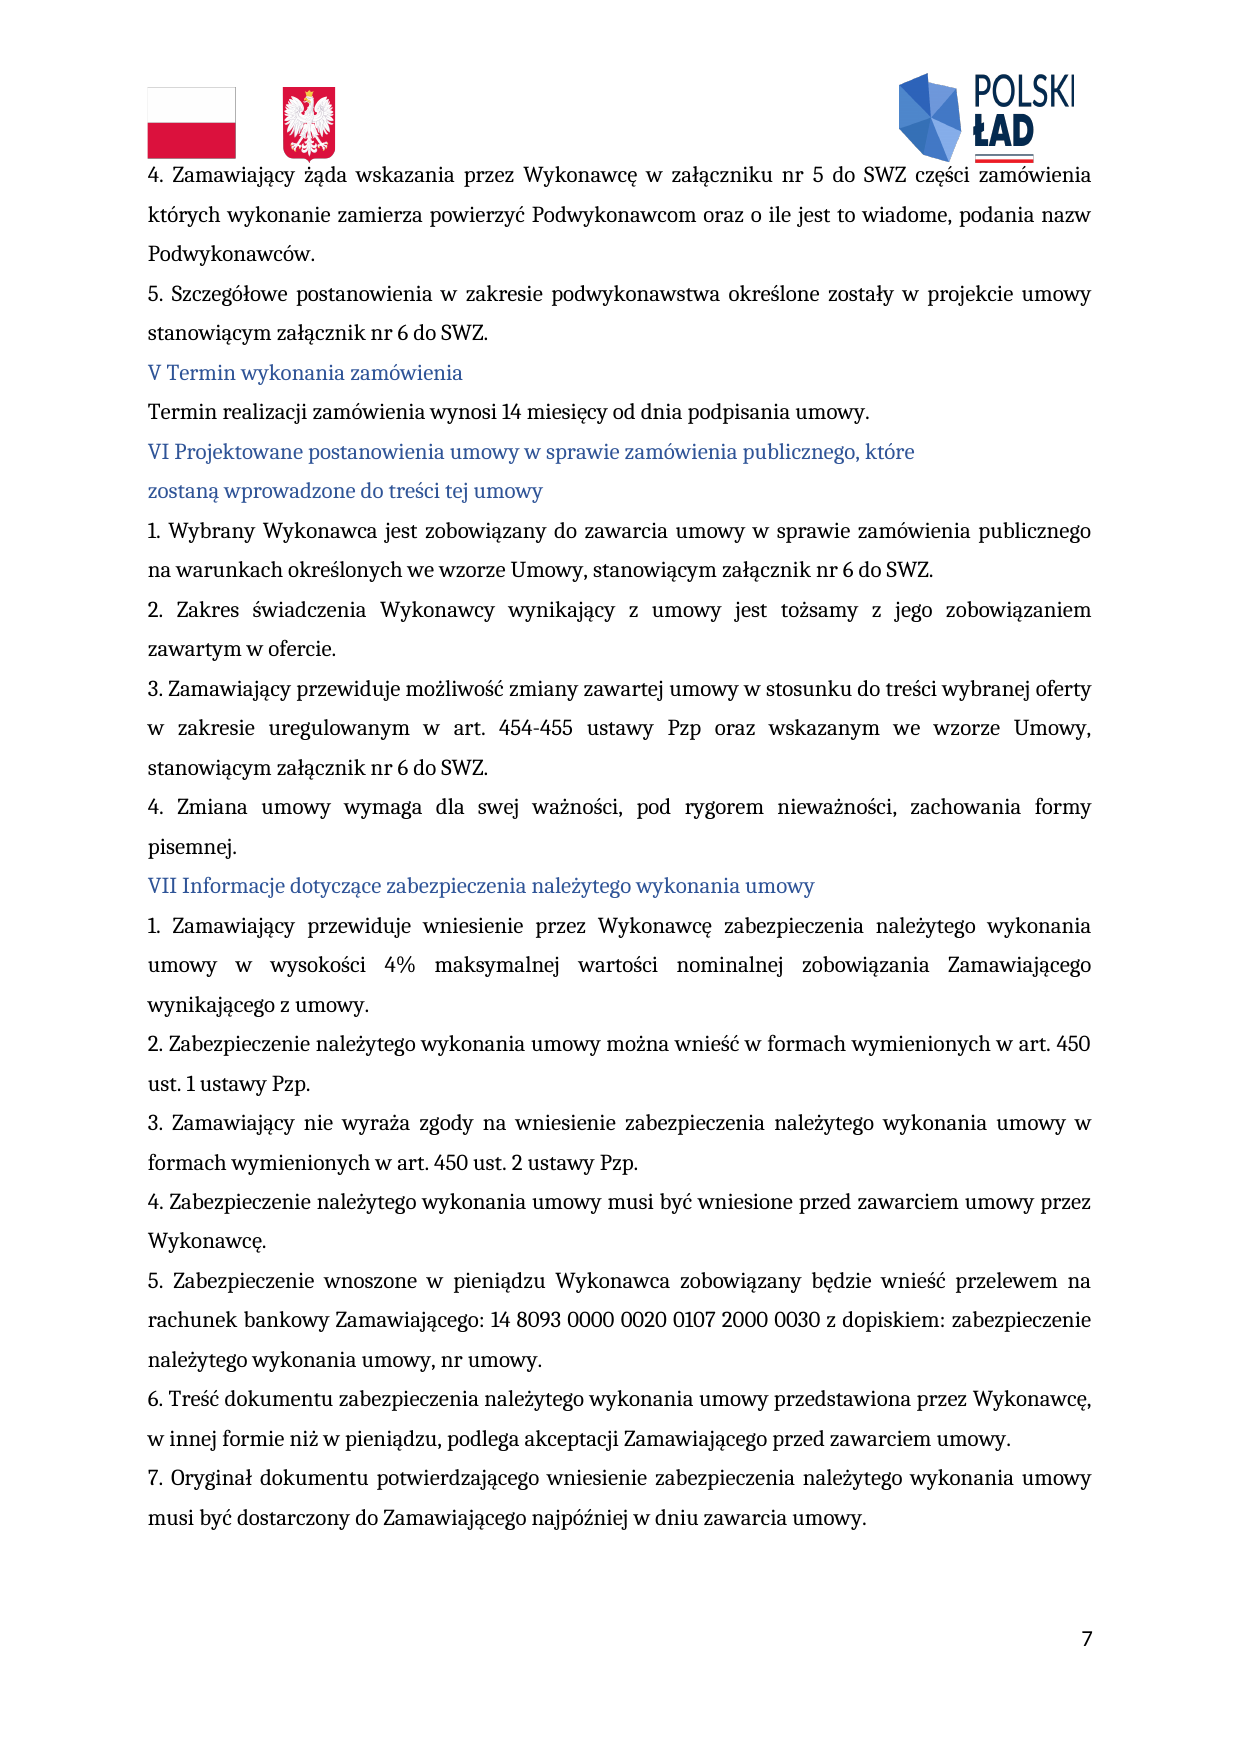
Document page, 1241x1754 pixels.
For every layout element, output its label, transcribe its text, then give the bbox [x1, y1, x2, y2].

picture [147, 87, 336, 163]
text VII Informacje dotyczące zabezpieczenia należytego wykonania umowy [148, 873, 1093, 899]
text 4. Zmiana umowy wymaga dla swej ważności, pod rygorem nieważności, zachowania formy pisemnej. [148, 794, 1093, 860]
text 4. Zabezpieczenie należytego wykonania umowy musi być wniesione przed zawarciem umowy przez Wykonawcę. [148, 1189, 1093, 1254]
text 6. Treść dokumentu zabezpieczenia należytego wykonania umowy przedstawiona przez Wykonawcę, w innej formie niż w pieniądzu, podlega akceptacji Zamawiającego przed zawarciem umowy. [148, 1386, 1093, 1452]
picture [899, 73, 1074, 163]
text 1. Zamawiający przewiduje wniesienie przez Wykonawcę zabezpieczenia należytego wykonania umowy w wysokości 4% maksymalnej wartości nominalnej zobowiązania Zamawiającego wynikającego z umowy. [148, 912, 1093, 1018]
text VI Projektowane postanowienia umowy w sprawie zamówienia publicznego, które [148, 439, 1093, 465]
text 7. Oryginał dokumentu potwierdzającego wniesienie zabezpieczenia należytego wykonania umowy musi być dostarczony do Zamawiającego najpóźniej w dniu zawarcia umowy. [148, 1465, 1093, 1531]
text Termin realizacji zamówienia wynosi 14 miesięcy od dnia podpisania umowy. [148, 399, 1093, 426]
text 2. Zakres świadczenia Wykonawcy wynikający z umowy jest tożsamy z jego zobowiązaniem zawartym w ofercie. [148, 597, 1093, 662]
text 4. Zamawiający żąda wskazania przez Wykonawcę w załączniku nr 5 do SWZ części zamówienia których wykonanie zamierza powierzyć Podwykonawcom oraz o ile jest to wiadome, podania nazw Podwykonawców. [148, 162, 1093, 268]
text zostaną wprowadzone do treści tej umowy [148, 478, 1093, 504]
text 2. Zabezpieczenie należytego wykonania umowy można wnieść w formach wymienionych w art. 450 ust. 1 ustawy Pzp. [148, 1031, 1093, 1097]
text 1. Wybrany Wykonawca jest zobowiązany do zawarcia umowy w sprawie zamówienia publicznego na warunkach określonych we wzorze Umowy, stanowiącym załącznik nr 6 do SWZ. [148, 518, 1093, 583]
text 5. Szczegółowe postanowienia w zakresie podwykonawstwa określone zostały w projekcie umowy stanowiącym załącznik nr 6 do SWZ. [148, 281, 1093, 347]
text 3. Zamawiający nie wyraża zgody na wniesienie zabezpieczenia należytego wykonania umowy w formach wymienionych w art. 450 ust. 2 ustawy Pzp. [148, 1110, 1093, 1176]
text 5. Zabezpieczenie wnoszone w pieniądzu Wykonawca zobowiązany będzie wnieść przelewem na rachunek bankowy Zamawiającego: 14 8093 0000 0020 0107 2000 0030 z dopiskiem: zabezpieczenie należytego wykonania umowy, nr umowy. [148, 1268, 1093, 1373]
text V Termin wykonania zamówienia [148, 360, 1093, 386]
text 3. Zamawiający przewiduje możliwość zmiany zawartej umowy w stosunku do treści wybranej oferty w zakresie uregulowanym w art. 454-455 ustawy Pzp oraz wskazanym we wzorze Umowy, stanowiącym załącznik nr 6 do SWZ. [148, 676, 1093, 781]
